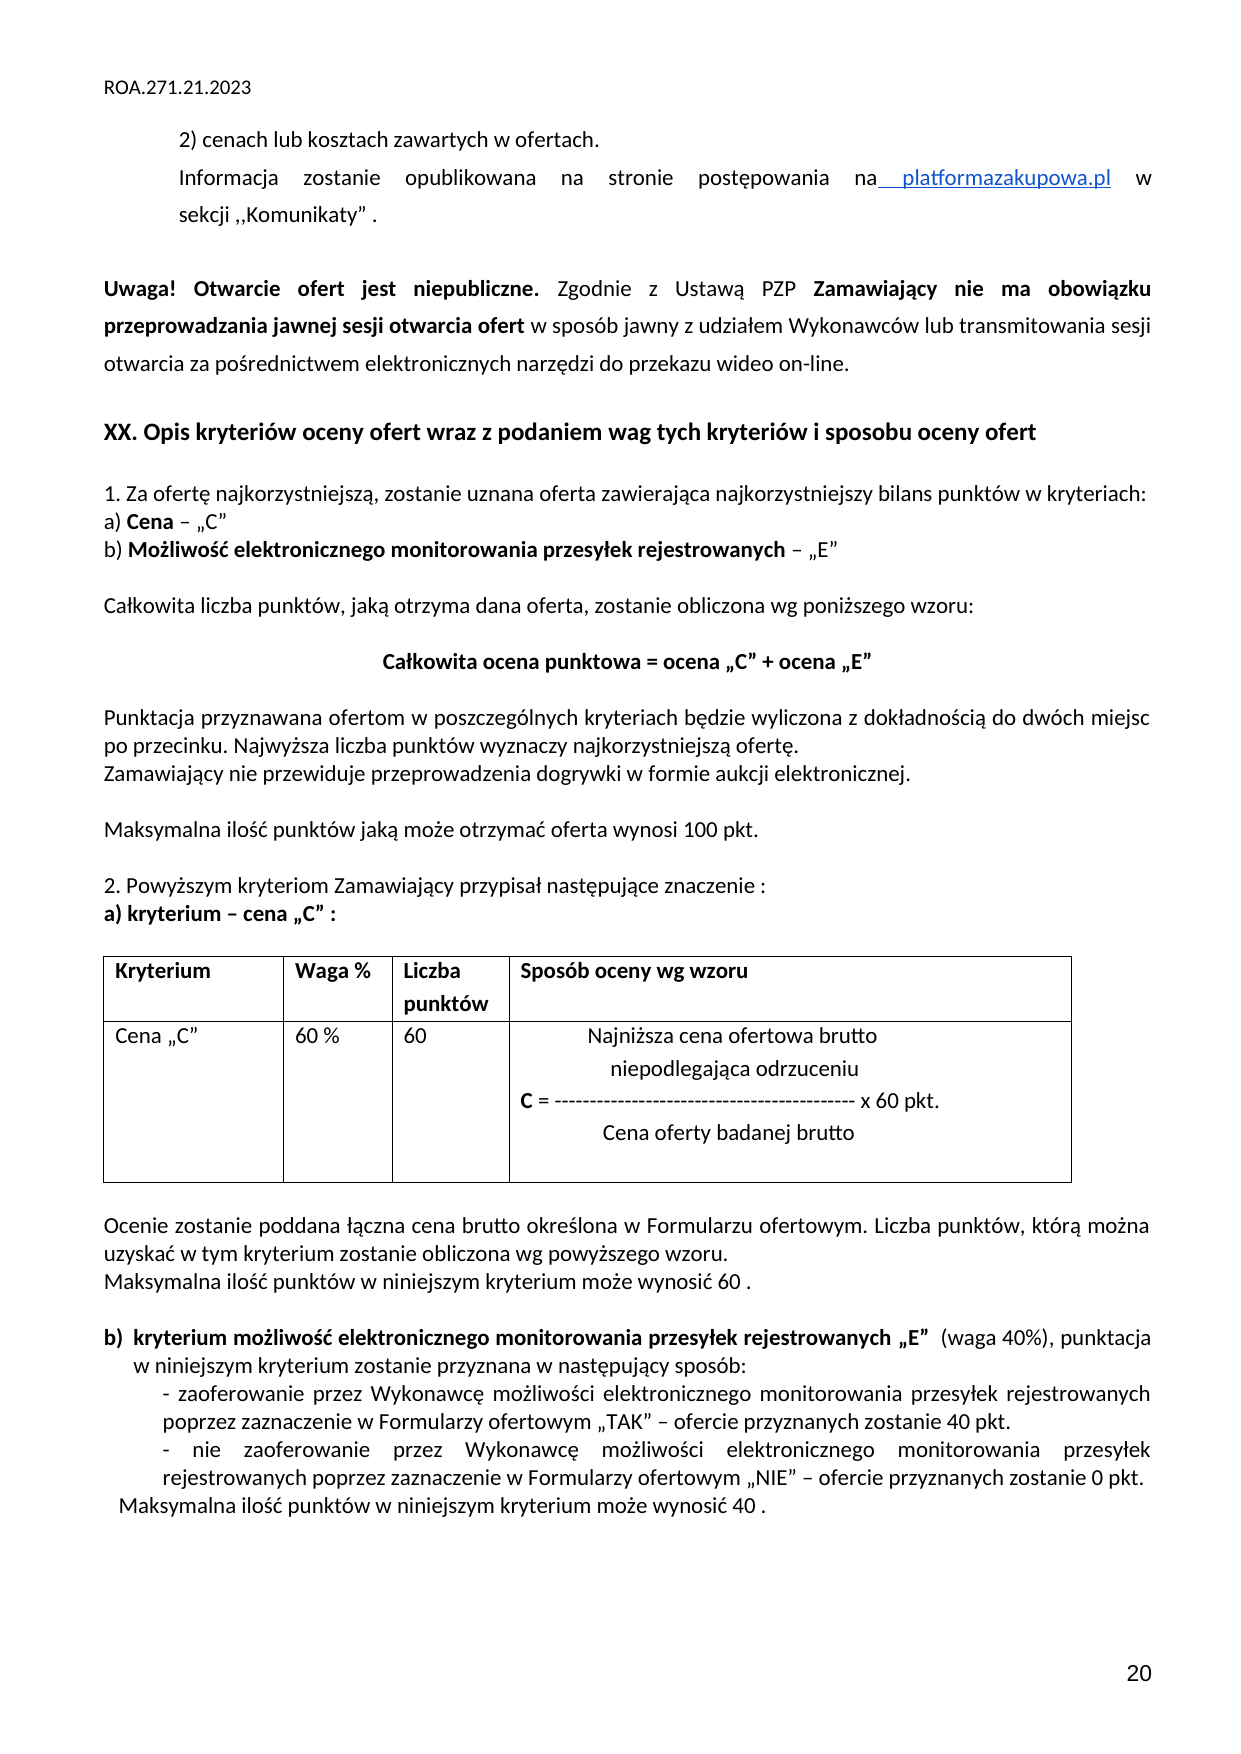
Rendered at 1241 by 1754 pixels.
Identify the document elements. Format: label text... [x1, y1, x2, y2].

text Uwaga! Otwarcie ofert jest niepubliczne. Zgodnie z Ustawą PZP Zamawiający nie ma obowiązku przeprowadzania jawnej sesji otwarcia ofert w sposób jawny z udziałem Wykonawców lub transmitowania sesji otwarcia za pośrednictwem elektronicznych narzędzi do przekazu wideo on-line. [103, 274, 1152, 377]
table_cell Najniższa cena ofertowa brutto niepodlegająca odrzuceniu C = ------------------------------------------- x 60 pkt. Cena oferty badanej brutto [510, 1022, 1071, 1182]
table_header Waga % [284, 957, 392, 1021]
text Całkowita liczba punktów, jaką otrzyma dana oferta, zostanie obliczona wg poniższego wzoru: [103, 591, 1152, 619]
subtitle XX. Opis kryteriów oceny ofert wraz z podaniem wag tych kryteriów i sposobu oceny ofert [103, 416, 1152, 447]
text 1. Za ofertę najkorzystniejszą, zostanie uznana oferta zawierająca najkorzystniejszy bilans punktów w kryteriach: [103, 479, 1152, 507]
table_header Liczba punktów [393, 957, 509, 1021]
text Zamawiający nie przewiduje przeprowadzenia dogrywki w formie aukcji elektronicznej. [103, 759, 1152, 787]
text Maksymalna ilość punktów w niniejszym kryterium może wynosić 60 . [103, 1267, 1152, 1295]
text b) Możliwość elektronicznego monitorowania przesyłek rejestrowanych – „E” [103, 535, 1152, 563]
list - zaoferowanie przez Wykonawcę możliwości elektronicznego monitorowania przesyłek rejestrowanych poprzez zaznaczenie w Formularzy ofertowym „TAK” – ofercie przyznanych zostanie 40 pkt. [162, 1379, 1152, 1436]
table_header Sposób oceny wg wzoru [510, 957, 1071, 1021]
text a) kryterium – cena „C” : [103, 899, 1152, 927]
list - nie zaoferowanie przez Wykonawcę możliwości elektronicznego monitorowania przesyłek rejestrowanych poprzez zaznaczenie w Formularzy ofertowym „NIE” – ofercie przyznanych zostanie 0 pkt. [162, 1436, 1152, 1492]
text a) Cena – „C” [103, 507, 1152, 535]
table_cell Cena „C” [104, 1022, 283, 1182]
text Informacja zostanie opublikowana na stronie postępowania na platformazakupowa.pl w sekcji ,,Komunikaty” . [178, 163, 1152, 228]
text Maksymalna ilość punktów jaką może otrzymać oferta wynosi 100 pkt. [103, 815, 1152, 843]
table_header Kryterium [104, 957, 283, 1021]
table_cell 60 [393, 1022, 509, 1182]
text Punktacja przyznawana ofertom w poszczególnych kryteriach będzie wyliczona z dokładnością do dwóch miejsc po przecinku. Najwyższa liczba punktów wyznaczy najkorzystniejszą ofertę. [103, 703, 1152, 759]
text 2. Powyższym kryteriom Zamawiający przypisał następujące znaczenie : [103, 871, 1152, 899]
list kryterium możliwość elektronicznego monitorowania przesyłek rejestrowanych „E” (waga 40%), punktacja w niniejszym kryterium zostanie przyznana w następujący sposób: [103, 1323, 1152, 1379]
text 2) cenach lub kosztach zawartych w ofertach. [103, 126, 1152, 154]
table_cell 60 % [284, 1022, 392, 1182]
text Całkowita ocena punktowa = ocena „C” + ocena „E” [103, 647, 1152, 675]
list Maksymalna ilość punktów w niniejszym kryterium może wynosić 40 . [118, 1492, 1152, 1519]
text Ocenie zostanie poddana łączna cena brutto określona w Formularzu ofertowym. Liczba punktów, którą można uzyskać w tym kryterium zostanie obliczona wg powyższego wzoru. [103, 1211, 1152, 1267]
